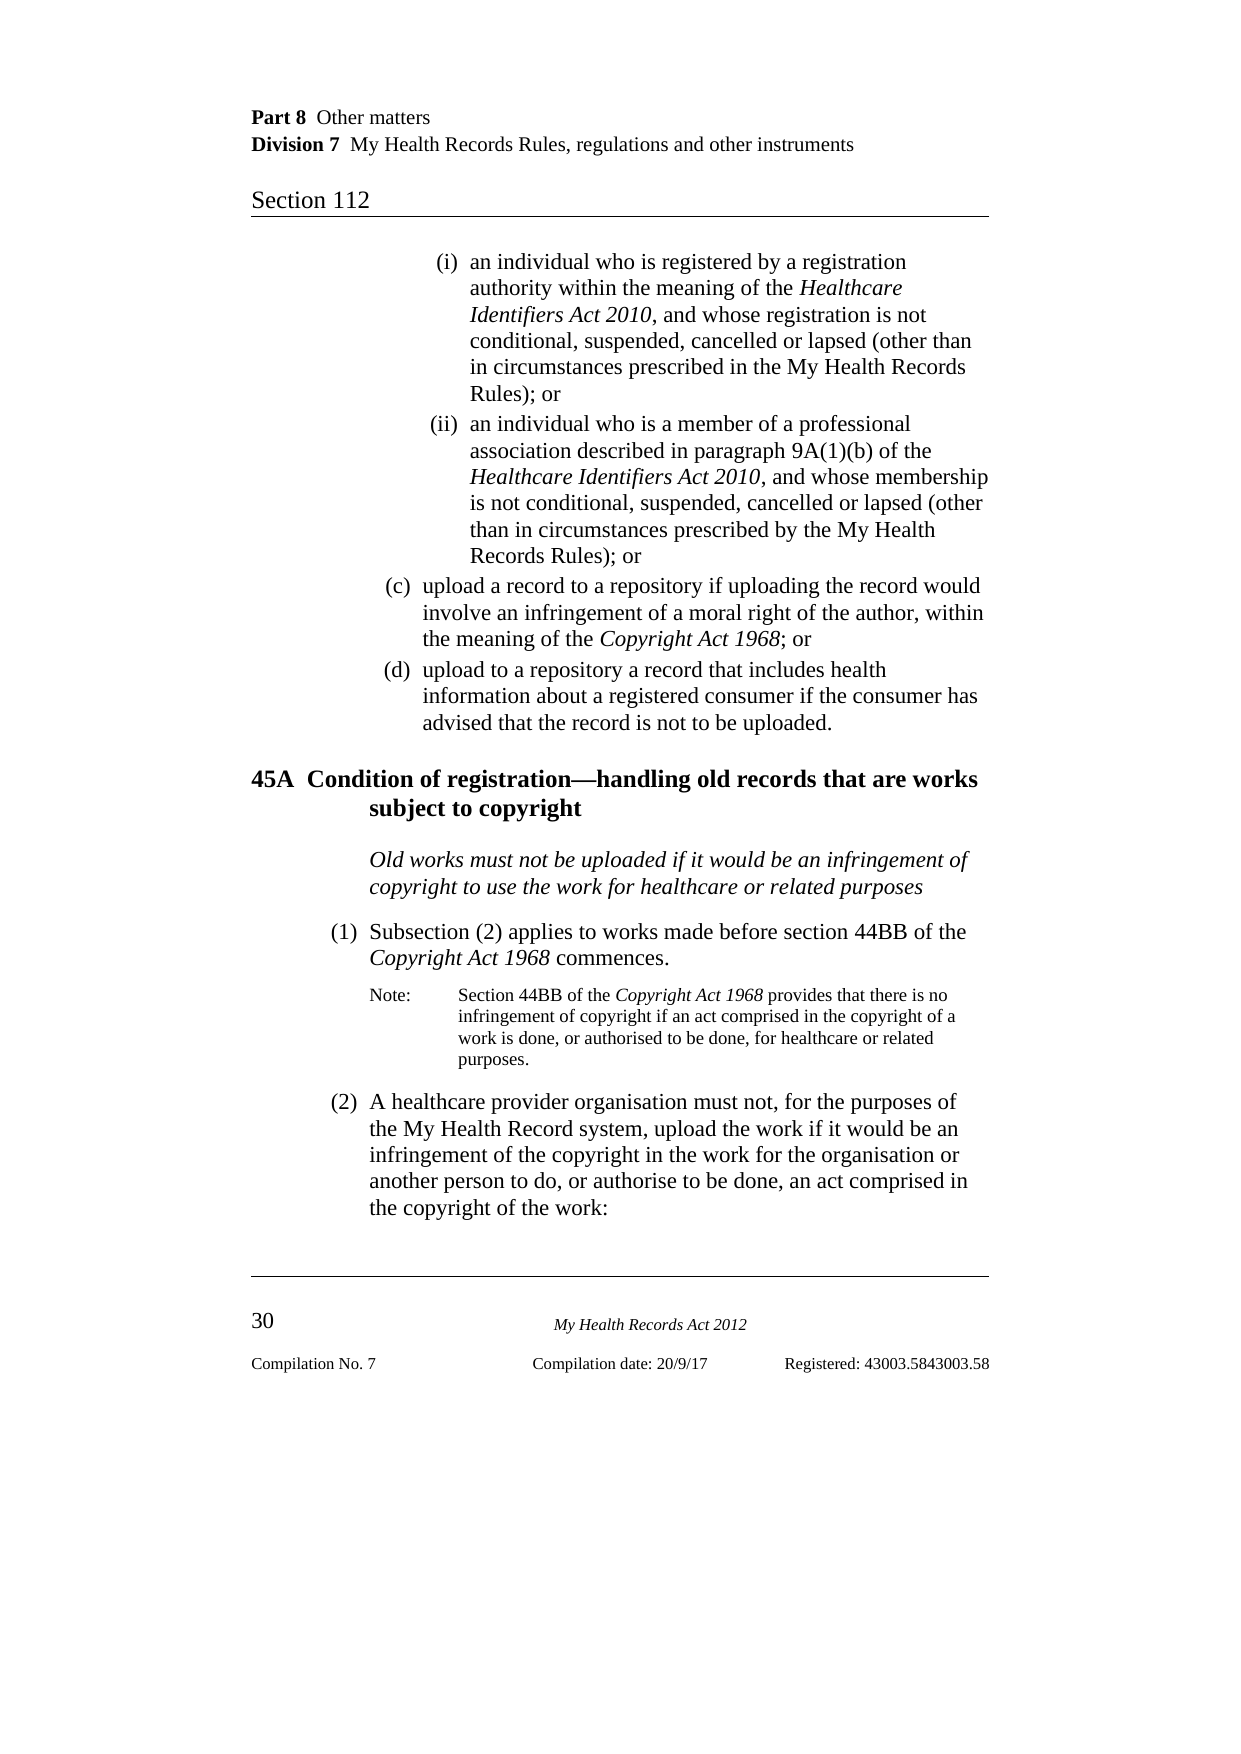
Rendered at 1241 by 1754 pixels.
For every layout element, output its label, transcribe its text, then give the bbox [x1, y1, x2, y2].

text (c) upload a record to a repository if uploading the record would involve an infringement of a moral right of the author, within the meaning of the Copyright Act 1968; or [251, 573, 989, 652]
text Old works must not be uploaded if it would be an infringement of copyright to use the work for healthcare or related purposes [369, 847, 989, 899]
text (d) upload to a repository a record that includes health information about a registered consumer if the consumer has advised that the record is not to be uploaded. [251, 656, 989, 735]
text (ii) an individual who is a member of a professional association described in paragraph 9A(1)(b) of the Healthcare Identifiers Act 2010, and whose membership is not conditional, suspended, cancelled or lapsed (other than in circumstances prescribed by the My Health Records Rules); or [251, 410, 989, 568]
text (i) an individual who is registered by a registration authority within the meaning of the Healthcare Identifiers Act 2010, and whose registration is not conditional, suspended, cancelled or lapsed (other than in circumstances prescribed in the My Health Records Rules); or [251, 248, 989, 406]
text Note: Section 44BB of the Copyright Act 1968 provides that there is no infringement of copyright if an act comprised in the copyright of a work is done, or authorised to be done, for healthcare or related purposes. [369, 983, 989, 1070]
text (2) A healthcare provider organisation must not, for the purposes of the My Health Record system, upload the work if it would be an infringement of the copyright in the work for the organisation or another person to do, or authorise to be done, an act comprised in the copyright of the work: [251, 1088, 989, 1220]
text 45A Condition of registration—handling old records that are works subject to copyright [251, 764, 989, 822]
text (1) Subsection (2) applies to works made before section 44BB of the Copyright Act 1968 commences. [251, 918, 989, 971]
